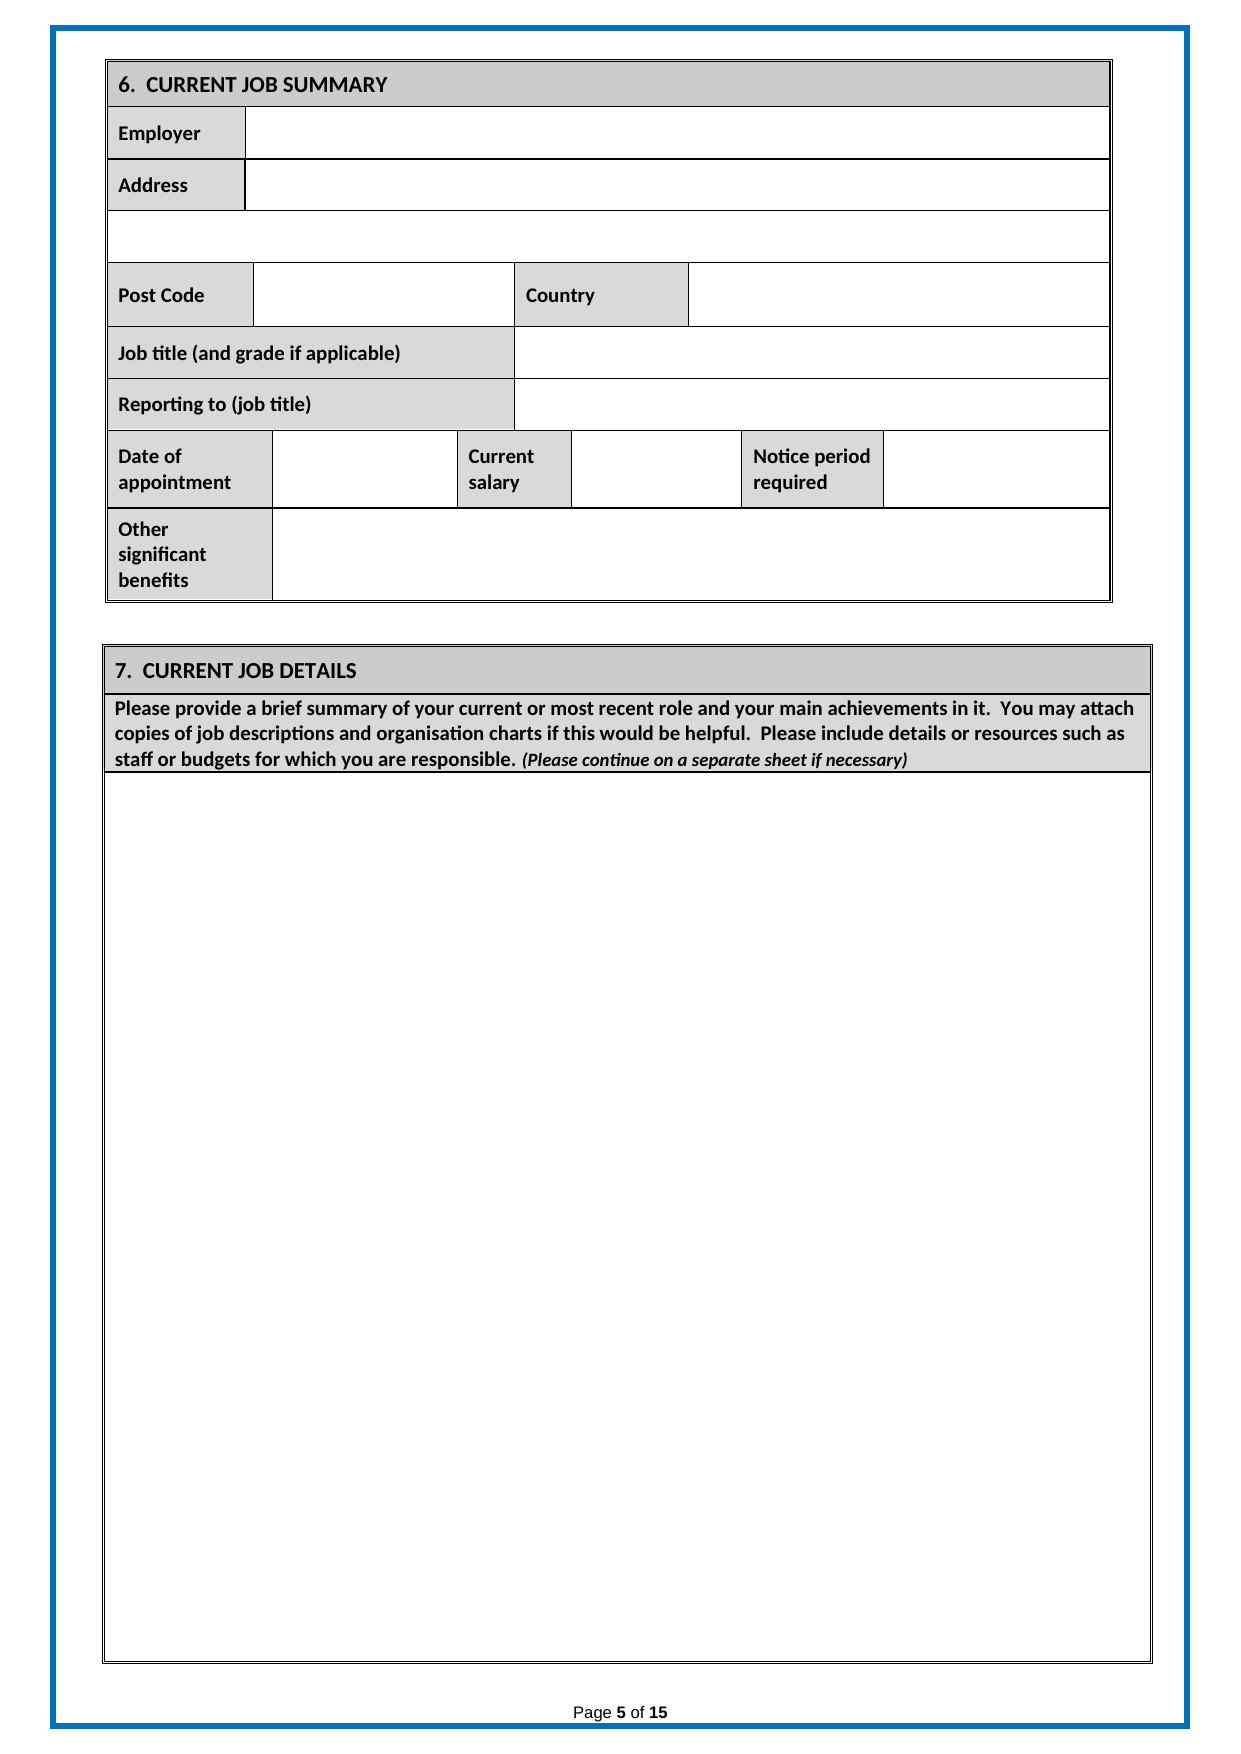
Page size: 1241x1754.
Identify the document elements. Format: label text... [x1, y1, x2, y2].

table_cell Reporting to (job title) [108, 379, 514, 429]
table_cell [572, 431, 741, 507]
table_cell [108, 211, 1109, 262]
table_cell [254, 263, 514, 326]
table_cell [246, 160, 1109, 210]
table_header 6. CURRENT JOB SUMMARY [108, 62, 1109, 106]
table_cell [273, 509, 1109, 599]
table_cell [273, 431, 457, 507]
table_cell Notice period required [742, 431, 883, 507]
table_cell Post Code [108, 263, 253, 326]
table_cell [105, 773, 1150, 1661]
table_cell [246, 107, 1109, 158]
table_cell [515, 379, 1109, 429]
table_cell Job title (and grade if applicable) [108, 327, 514, 378]
table_cell Please provide a brief summary of your current or most recent role and your main achievements in it. You may attach copies of job descriptions and organisation charts if this would be helpful. Please include details or resources such as staff or budgets for which you are responsible. (Please continue on a separate sheet if necessary) [105, 695, 1150, 771]
table_cell Employer [108, 107, 245, 158]
table_cell Country [515, 263, 688, 326]
table_header 7. CURRENT JOB DETAILS [105, 647, 1150, 693]
table_cell [515, 327, 1109, 378]
table_cell Date of appointment [108, 431, 272, 507]
table_cell Address [108, 160, 244, 210]
table_cell [884, 431, 1109, 507]
table_cell Other significant benefits [108, 509, 272, 599]
table_cell [689, 263, 1109, 326]
table_cell Current salary [458, 431, 571, 507]
